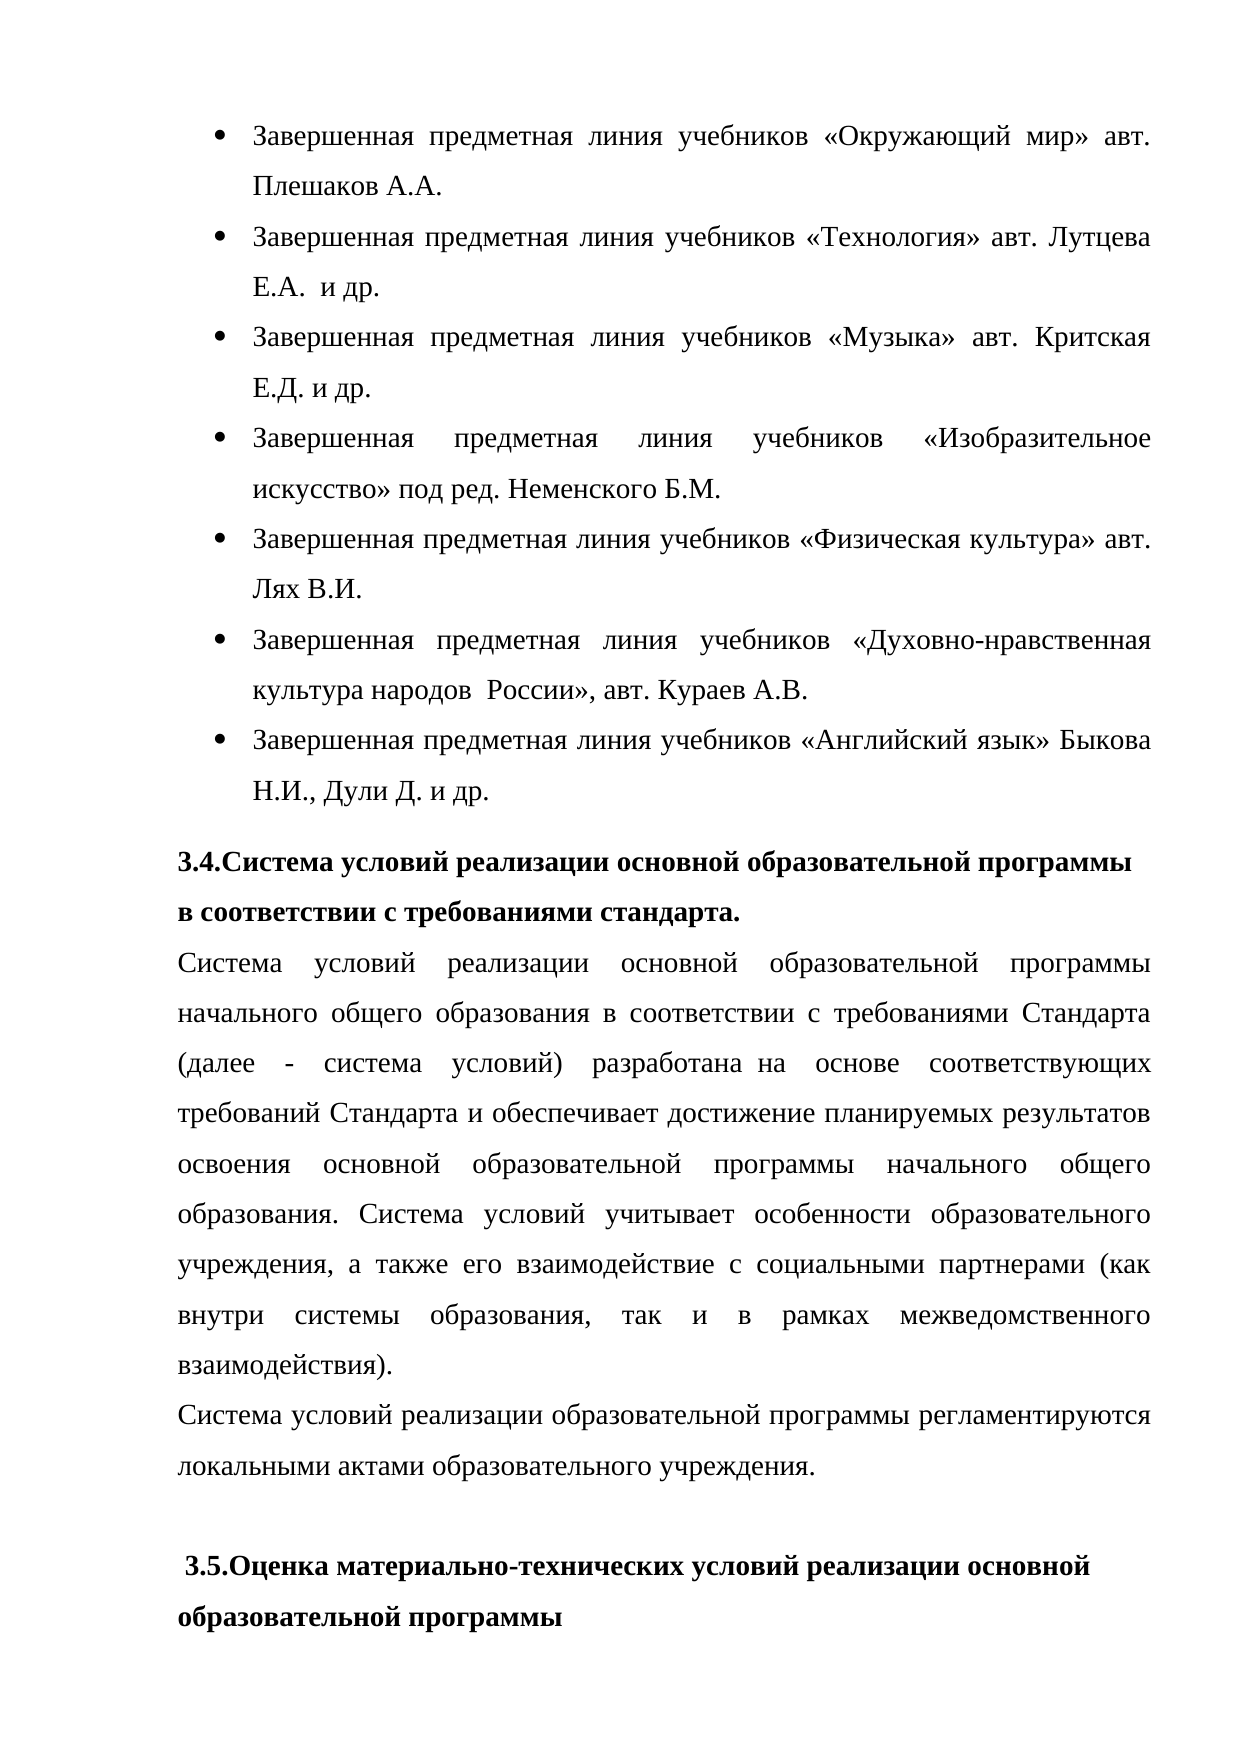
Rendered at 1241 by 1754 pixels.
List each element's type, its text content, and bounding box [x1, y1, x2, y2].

list Завершенная предметная линия учебников «Духовно-нравственная культура народов России», авт. Кураев А.В. [215, 622, 1152, 706]
text Система условий реализации образовательной программы регламентируются локальными актами образовательного учреждения. [177, 1397, 1152, 1481]
text 3.5.Оценка материально-технических условий реализации основной образовательной программы [177, 1548, 1152, 1632]
list Завершенная предметная линия учебников «Окружающий мир» авт. Плешаков А.А. [215, 118, 1152, 202]
subtitle 3.4.Система условий реализации основной образовательной программы в соответствии с требованиями стандарта. [177, 844, 1152, 928]
list Завершенная предметная линия учебников «Изобразительное искусство» под ред. Неменского Б.М. [215, 420, 1152, 504]
text Система условий реализации основной образовательной программы начального общего образования в соответствии с требованиями Стандарта (далее - система условий) разработана на основе соответствующих требований Стандарта и обеспечивает достижение планируемых результатов освоения основной образовательной программы начального общего образования. Система условий учитывает особенности образовательного учреждения, а также его взаимодействие с социальными партнерами (как внутри системы образования, так и в рамках межведомственного взаимодействия). [177, 945, 1152, 1381]
list Завершенная предметная линия учебников «Технология» авт. Лутцева Е.А. и др. [215, 219, 1152, 303]
list Завершенная предметная линия учебников «Музыка» авт. Критская Е.Д. и др. [215, 319, 1152, 403]
list Завершенная предметная линия учебников «Физическая культура» авт. Лях В.И. [215, 521, 1152, 605]
list Завершенная предметная линия учебников «Английский язык» Быкова Н.И., Дули Д. и др. [215, 722, 1152, 806]
